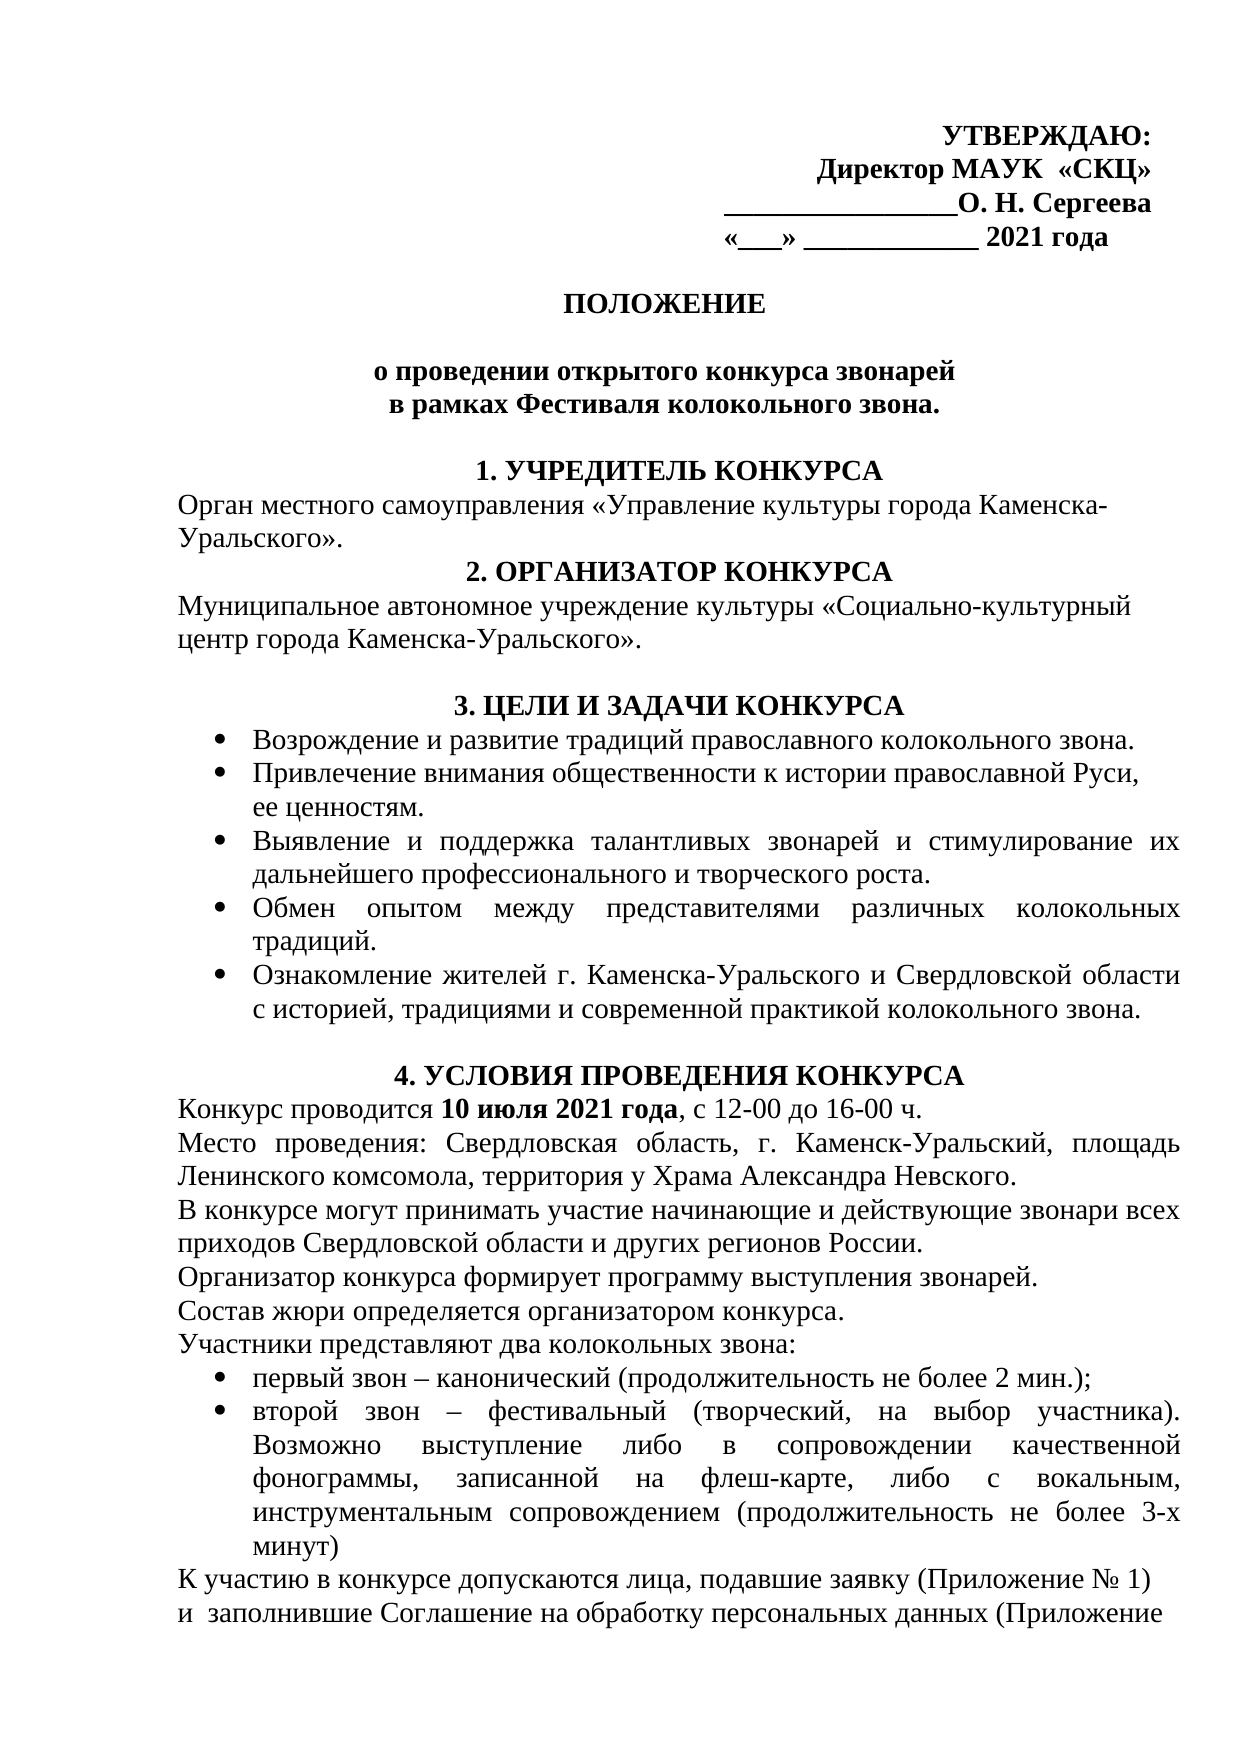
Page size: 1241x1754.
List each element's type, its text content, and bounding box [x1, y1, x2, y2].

list Возрождение и развитие традиций православного колокольного звона. [215, 722, 1181, 756]
list Привлечение внимания общественности к истории православной Руси, [215, 756, 1181, 789]
list второй звон – фестивальный (творческий, на выбор участника). Возможно выступление либо в сопровождении качественной фонограммы, записанной на флеш-карте, либо с вокальным, инструментальным сопровождением (продолжительность не более 3-х минут) [215, 1393, 1181, 1561]
text Конкурс проводится 10 июля 2021 года, с 12-00 до 16-00 ч. [177, 1091, 1181, 1125]
text УТВЕРЖДАЮ: [177, 118, 1152, 152]
list Обмен опытом между представителями различных колокольных традиций. [215, 890, 1181, 957]
text Участники представляют два колокольных звона: [177, 1326, 1181, 1360]
text 1. УЧРЕДИТЕЛЬ КОНКУРСА [177, 453, 1181, 487]
text Состав жюри определяется организатором конкурса. [177, 1293, 1152, 1326]
text Организатор конкурса формирует программу выступления звонарей. [177, 1259, 1152, 1293]
text В конкурсе могут принимать участие начинающие и действующие звонари всех приходов Свердловской области и других регионов России. [177, 1192, 1181, 1259]
text ее ценностям. [252, 789, 1181, 823]
text «___» ____________ 2021 года [177, 219, 1152, 252]
text и заполнившие Соглашение на обработку персональных данных (Приложение [177, 1595, 1181, 1628]
text 4. УСЛОВИЯ ПРОВЕДЕНИЯ КОНКУРСА [177, 1058, 1181, 1091]
text ПОЛОЖЕНИЕ [177, 286, 1152, 319]
text о проведении открытого конкурса звонарей [177, 353, 1152, 386]
text К участию в конкурсе допускаются лица, подавшие заявку (Приложение № 1) [177, 1561, 1181, 1595]
text 2. ОРГАНИЗАТОР КОНКУРСА [177, 554, 1181, 588]
text Муниципальное автономное учреждение культуры «Социально-культурный центр города Каменска-Уральского». [177, 588, 1152, 655]
text Орган местного самоуправления «Управление культуры города Каменска-Уральского». [177, 487, 1152, 554]
text Директор МАУК «СКЦ» [177, 152, 1152, 185]
text 3. ЦЕЛИ И ЗАДАЧИ КОНКУРСА [177, 688, 1181, 722]
list Ознакомление жителей г. Каменска-Уральского и Свердловской области с историей, традициями и современной практикой колокольного звона. [215, 957, 1181, 1024]
list первый звон – канонический (продолжительность не более 2 мин.); [215, 1360, 1181, 1393]
text Место проведения: Свердловская область, г. Каменск-Уральский, площадь Ленинского комсомола, территория у Храма Александра Невского. [177, 1125, 1181, 1192]
list Выявление и поддержка талантливых звонарей и стимулирование их дальнейшего профессионального и творческого роста. [215, 823, 1181, 890]
text ________________О. Н. Сергеева [177, 185, 1152, 219]
text в рамках Фестиваля колокольного звона. [177, 386, 1152, 420]
